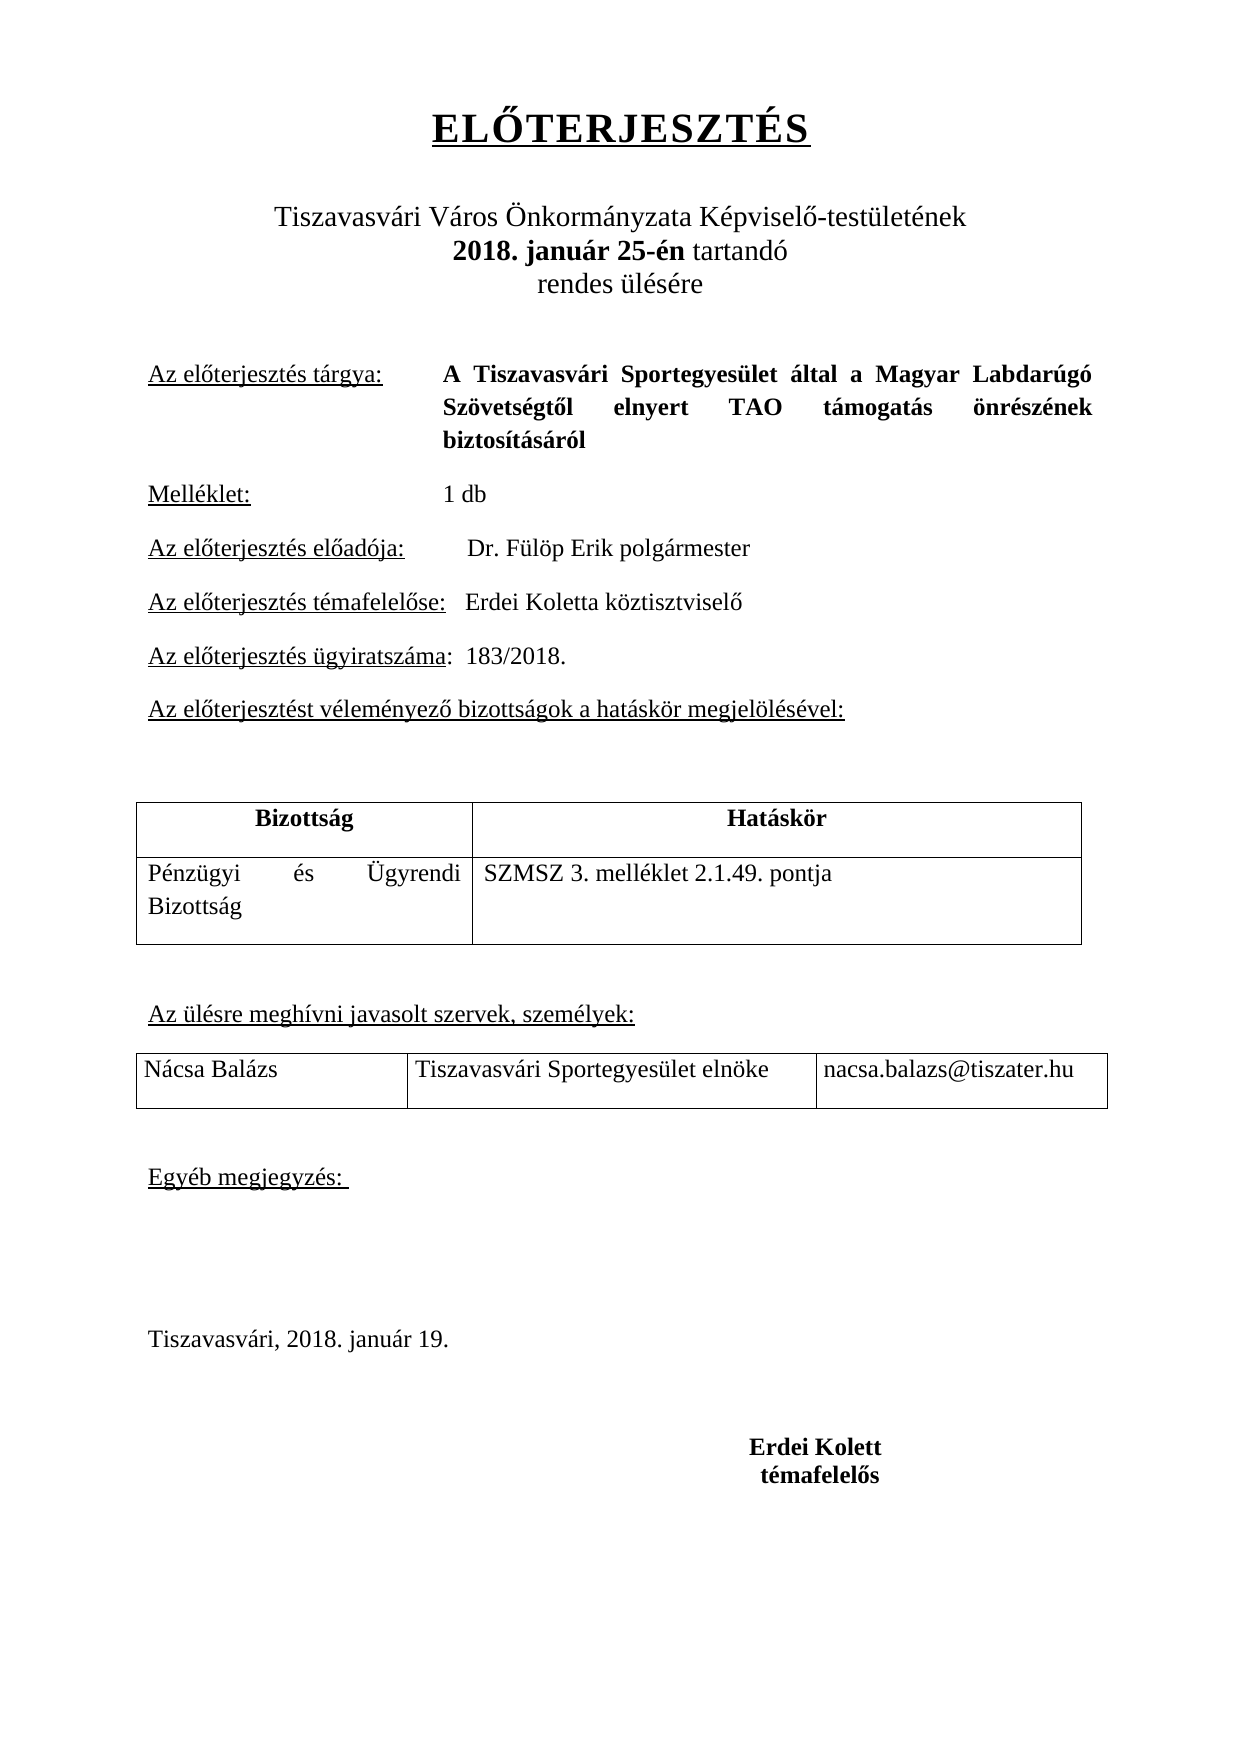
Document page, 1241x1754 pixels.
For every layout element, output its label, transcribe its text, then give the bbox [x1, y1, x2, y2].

text Erdei Kolett [443, 1432, 1093, 1460]
table_header Hatáskör [473, 803, 1081, 857]
text Az ülésre meghívni javasolt szervek, személyek: [148, 999, 1093, 1028]
text Tiszavasvári Város Önkormányzata Képviselő-testületének [148, 199, 1093, 233]
text Az előterjesztés témafelelőse: Erdei Koletta köztisztviselő [148, 587, 1093, 616]
table_cell SZMSZ 3. melléklet 2.1.49. pontja [473, 858, 1081, 944]
text Tiszavasvári, 2018. január 19. [148, 1324, 1093, 1353]
text Egyéb megjegyzés: [148, 1162, 1093, 1191]
text Az előterjesztés ügyiratszáma: 183/2018. [148, 641, 1093, 669]
text Az előterjesztés tárgya: A Tiszavasvári Sportegyesület által a Magyar Labdarúgó Szövetségtől elnyert TAO támogatás önrészének biztosításáról [148, 359, 1093, 454]
table_header Bizottság [137, 803, 472, 857]
text Az előterjesztés előadója: Dr. Fülöp Erik polgármester [148, 533, 1093, 562]
table_cell Pénzügyi és Ügyrendi Bizottság [137, 858, 472, 944]
table_header nacsa.balazs@tiszater.hu [817, 1054, 1107, 1107]
table_header Tiszavasvári Sportegyesület elnöke [408, 1054, 816, 1107]
text 2018. január 25-én tartandó [148, 233, 1093, 266]
text Az előterjesztést véleményező bizottságok a hatáskör megjelölésével: [148, 694, 1093, 723]
table_header Nácsa Balázs [137, 1054, 407, 1107]
text ELŐTERJESZTÉS [148, 103, 1093, 151]
text rendes ülésére [148, 266, 1093, 300]
text Melléklet: 1 db [148, 479, 1093, 508]
text témafelelős [148, 1460, 1093, 1489]
